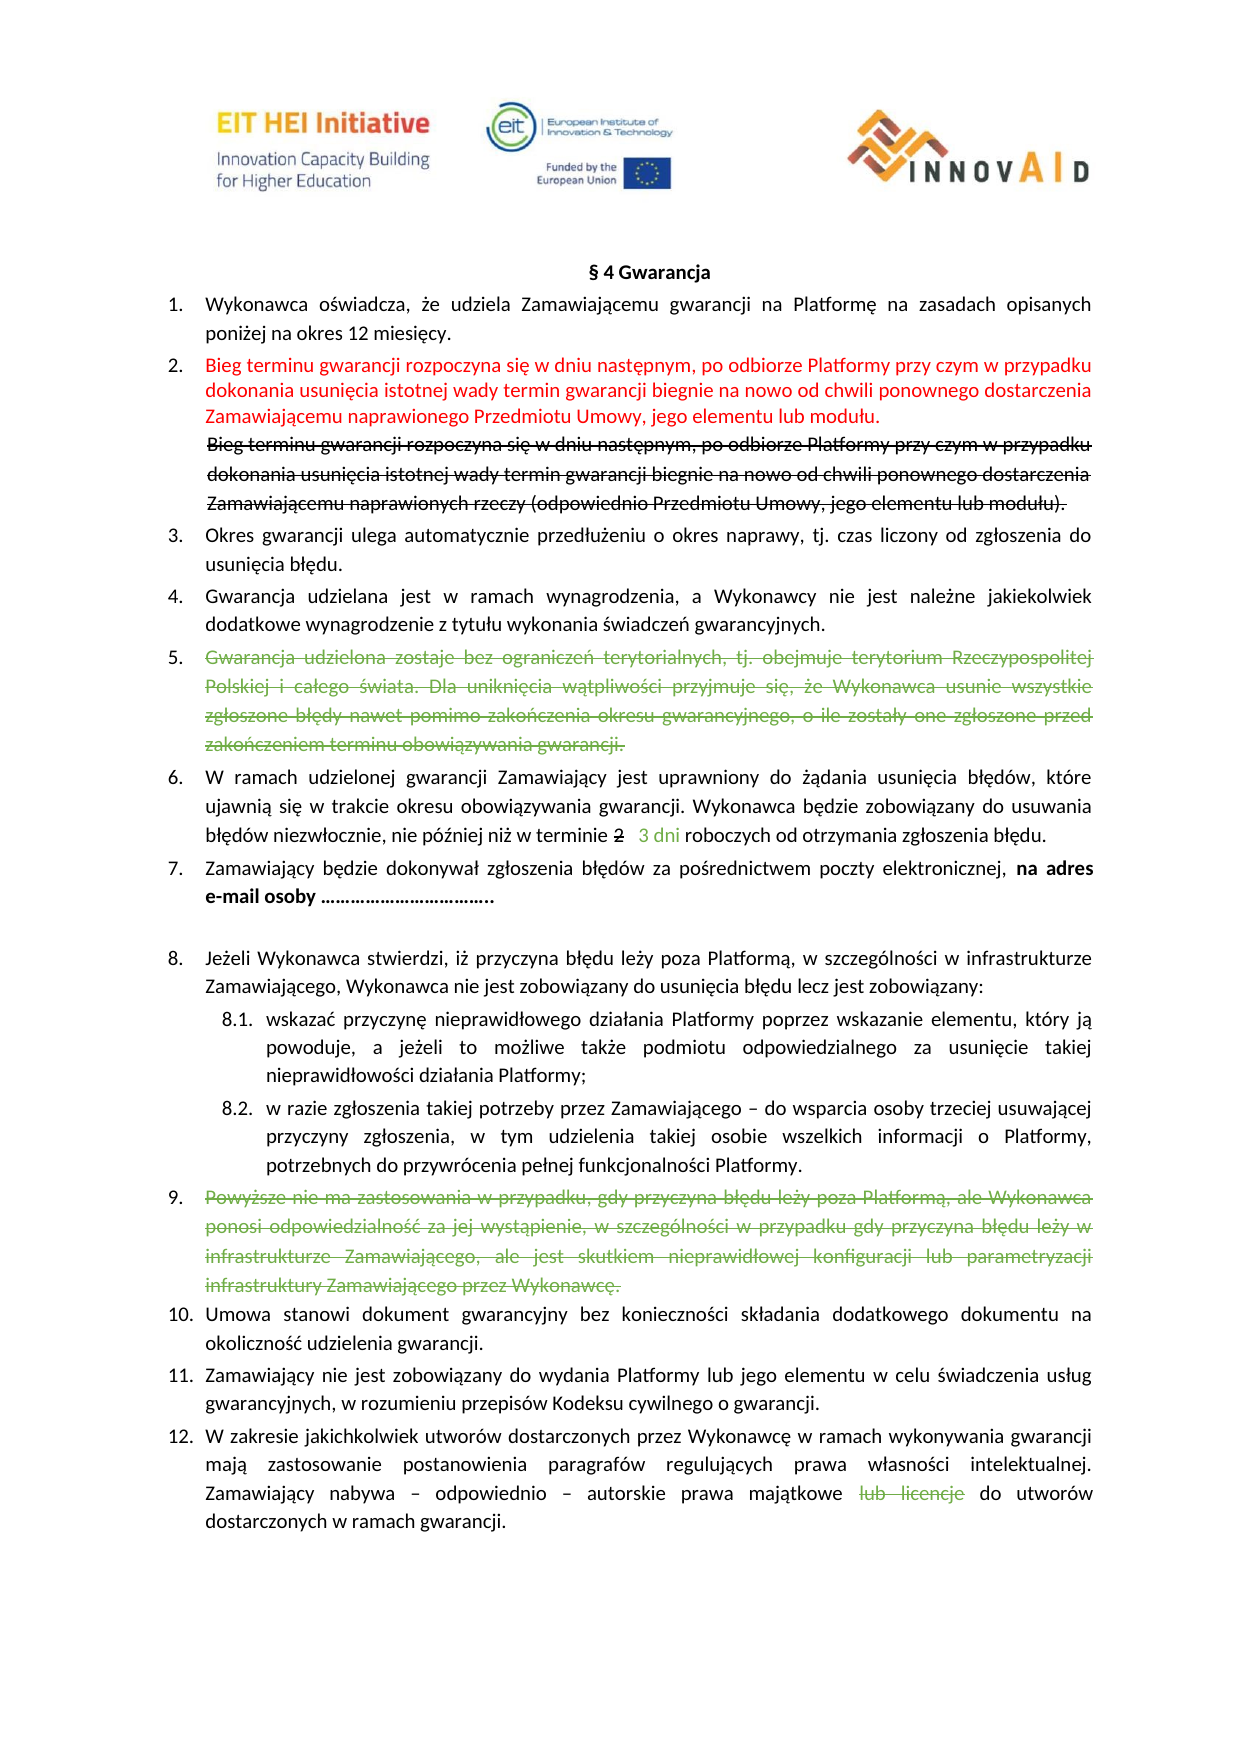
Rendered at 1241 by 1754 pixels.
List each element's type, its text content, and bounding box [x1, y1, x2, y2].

list w razie zgłoszenia takiej potrzeby przez Zamawiającego – do wsparcia osoby trzeciej usuwającej przyczyny zgłoszenia, w tym udzielenia takiej osobie wszelkich informacji o Platformy, potrzebnych do przywrócenia pełnej funkcjonalności Platformy. [222, 1095, 1093, 1177]
list W zakresie jakichkolwiek utworów dostarczonych przez Wykonawcę w ramach wykonywania gwarancji mają zastosowanie postanowienia paragrafów regulujących prawa własności intelektualnej. Zamawiający nabywa – odpowiednio – autorskie prawa majątkowe lub licencje do utworów dostarczonych w ramach gwarancji. [168, 1423, 1093, 1534]
list wskazać przyczynę nieprawidłowego działania Platformy poprzez wskazanie elementu, który ją powoduje, a jeżeli to możliwe także podmiotu odpowiedzialnego za usunięcie takiej nieprawidłowości działania Platformy; [222, 1006, 1093, 1088]
list Okres gwarancji ulega automatycznie przedłużeniu o okres naprawy, tj. czas liczony od zgłoszenia do usunięcia błędu. [168, 522, 1093, 576]
list Gwarancja udzielona zostaje bez ograniczeń terytorialnych, tj. obejmuje terytorium Rzeczypospolitej Polskiej i całego świata. Dla uniknięcia wątpliwości przyjmuje się, że Wykonawca usunie wszystkie zgłoszone błędy nawet pomimo zakończenia okresu gwarancyjnego, o ile zostały one zgłoszone przed zakończeniem terminu obowiązywania gwarancji. [168, 644, 1093, 757]
text Bieg terminu gwarancji rozpoczyna się w dniu następnym, po odbiorze Platformy przy czym w przypadku dokonania usunięcia istotnej wady termin gwarancji biegnie na nowo od chwili ponownego dostarczenia Zamawiającemu naprawionych rzeczy (odpowiednio Przedmiotu Umowy, jego elementu lub modułu). [207, 447, 1092, 515]
list W ramach udzielonej gwarancji Zamawiający jest uprawniony do żądania usunięcia błędów, które ujawnią się w trakcie okresu obowiązywania gwarancji. Wykonawca będzie zobowiązany do usuwania błędów niezwłocznie, nie później niż w terminie 2 3 dni roboczych od otrzymania zgłoszenia błędu. [168, 764, 1093, 848]
subtitle § 4 Gwarancja [172, 259, 1127, 284]
list Zamawiający nie jest zobowiązany do wydania Platformy lub jego elementu w celu świadczenia usług gwarancyjnych, w rozumieniu przepisów Kodeksu cywilnego o gwarancji. [168, 1362, 1093, 1416]
list Gwarancja udzielana jest w ramach wynagrodzenia, a Wykonawcy nie jest należne jakiekolwiek dodatkowe wynagrodzenie z tytułu wykonania świadczeń gwarancyjnych. [168, 583, 1093, 637]
list Jeżeli Wykonawca stwierdzi, iż przyczyna błędu leży poza Platformą, w szczególności w infrastrukturze Zamawiającego, Wykonawca nie jest zobowiązany do usunięcia błędu lecz jest zobowiązany: [168, 945, 1093, 999]
picture [177, 73, 1122, 228]
list Powyższe nie ma zastosowania w przypadku, gdy przyczyna błędu leży poza Platformą, ale Wykonawca ponosi odpowiedzialność za jej wystąpienie, w szczególności w przypadku gdy przyczyna błędu leży w infrastrukturze Zamawiającego, ale jest skutkiem nieprawidłowej konfiguracji lub parametryzacji infrastruktury Zamawiającego przez Wykonawcę. [168, 1184, 1093, 1297]
list Zamawiający będzie dokonywał zgłoszenia błędów za pośrednictwem poczty elektronicznej, na adres e-mail osoby …………………………….. [168, 855, 1093, 909]
list Bieg terminu gwarancji rozpoczyna się w dniu następnym, po odbiorze Platformy przy czym w przypadku dokonania usunięcia istotnej wady termin gwarancji biegnie na nowo od chwili ponownego dostarczenia Zamawiającemu naprawionego Przedmiotu Umowy, jego elementu lub modułu. [168, 352, 1093, 428]
list Umowa stanowi dokument gwarancyjny bez konieczności składania dodatkowego dokumentu na okoliczność udzielenia gwarancji. [168, 1301, 1093, 1355]
list Wykonawca oświadcza, że udziela Zamawiającemu gwarancji na Platformę na zasadach opisanych poniżej na okres 12 miesięcy. [168, 291, 1093, 345]
